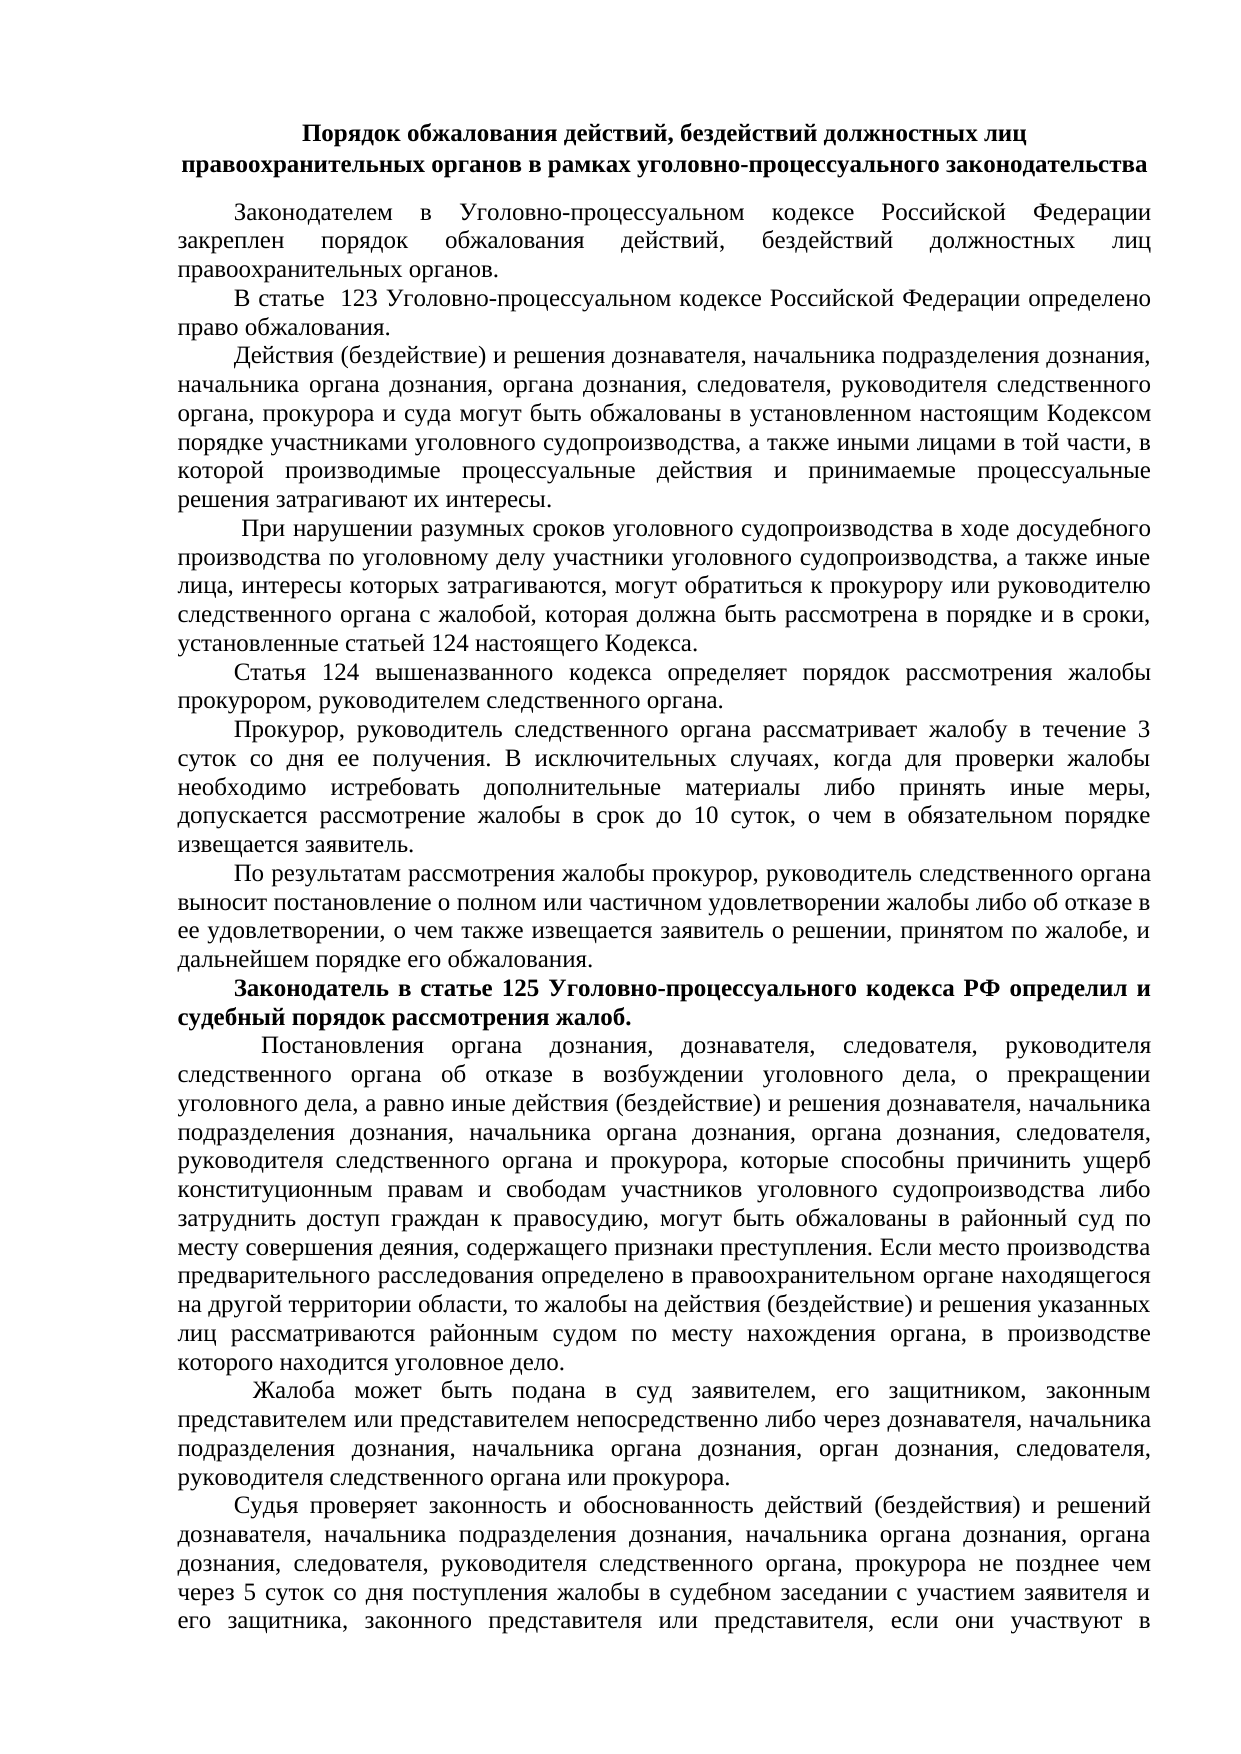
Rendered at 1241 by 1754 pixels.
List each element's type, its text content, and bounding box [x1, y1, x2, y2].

text Статья 124 вышеназванного кодекса определяет порядок рассмотрения жалобы прокурором, руководителем следственного органа. [177, 657, 1152, 714]
text Законодателем в Уголовно-процессуальном кодексе Российской Федерации закреплен порядок обжалования действий, бездействий должностных лиц правоохранительных органов. [177, 197, 1152, 283]
text Порядок обжалования действий, бездействий должностных лиц правоохранительных органов в рамках уголовно-процессуального законодательства [177, 118, 1152, 178]
text Прокурор, руководитель следственного органа рассматривает жалобу в течение 3 суток со дня ее получения. В исключительных случаях, когда для проверки жалобы необходимо истребовать дополнительные материалы либо принять иные меры, допускается рассмотрение жалобы в срок до 10 суток, о чем в обязательном порядке извещается заявитель. [177, 714, 1152, 858]
text Жалоба может быть подана в суд заявителем, его защитником, законным представителем или представителем непосредственно либо через дознавателя, начальника подразделения дознания, начальника органа дознания, орган дознания, следователя, руководителя следственного органа или прокурора. [177, 1376, 1152, 1491]
text При нарушении разумных сроков уголовного судопроизводства в ходе досудебного производства по уголовному делу участники уголовного судопроизводства, а также иные лица, интересы которых затрагиваются, могут обратиться к прокурору или руководителю следственного органа с жалобой, которая должна быть рассмотрена в порядке и в сроки, установленные статьей 124 настоящего Кодекса. [177, 513, 1152, 657]
text Постановления органа дознания, дознавателя, следователя, руководителя следственного органа об отказе в возбуждении уголовного дела, о прекращении уголовного дела, а равно иные действия (бездействие) и решения дознавателя, начальника подразделения дознания, начальника органа дознания, органа дознания, следователя, руководителя следственного органа и прокурора, которые способны причинить ущерб конституционным правам и свободам участников уголовного судопроизводства либо затруднить доступ граждан к правосудию, могут быть обжалованы в районный суд по месту совершения деяния, содержащего признаки преступления. Если место производства предварительного расследования определено в правоохранительном органе находящегося на другой территории области, то жалобы на действия (бездействие) и решения указанных лиц рассматриваются районным судом по месту нахождения органа, в производстве которого находится уголовное дело. [177, 1031, 1152, 1376]
text Законодатель в статье 125 Уголовно-процессуального кодекса РФ определил и судебный порядок рассмотрения жалоб. [177, 973, 1152, 1031]
text По результатам рассмотрения жалобы прокурор, руководитель следственного органа выносит постановление о полном или частичном удовлетворении жалобы либо об отказе в ее удовлетворении, о чем также извещается заявитель о решении, принятом по жалобе, и дальнейшем порядке его обжалования. [177, 858, 1152, 973]
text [177, 1491, 1152, 1634]
text Действия (бездействие) и решения дознавателя, начальника подразделения дознания, начальника органа дознания, органа дознания, следователя, руководителя следственного органа, прокурора и суда могут быть обжалованы в установленном настоящим Кодексом порядке участниками уголовного судопроизводства, а также иными лицами в той части, в которой производимые процессуальные действия и принимаемые процессуальные решения затрагивают их интересы. [177, 341, 1152, 513]
text В статье 123 Уголовно-процессуальном кодексе Российской Федерации определено право обжалования. [177, 283, 1152, 341]
